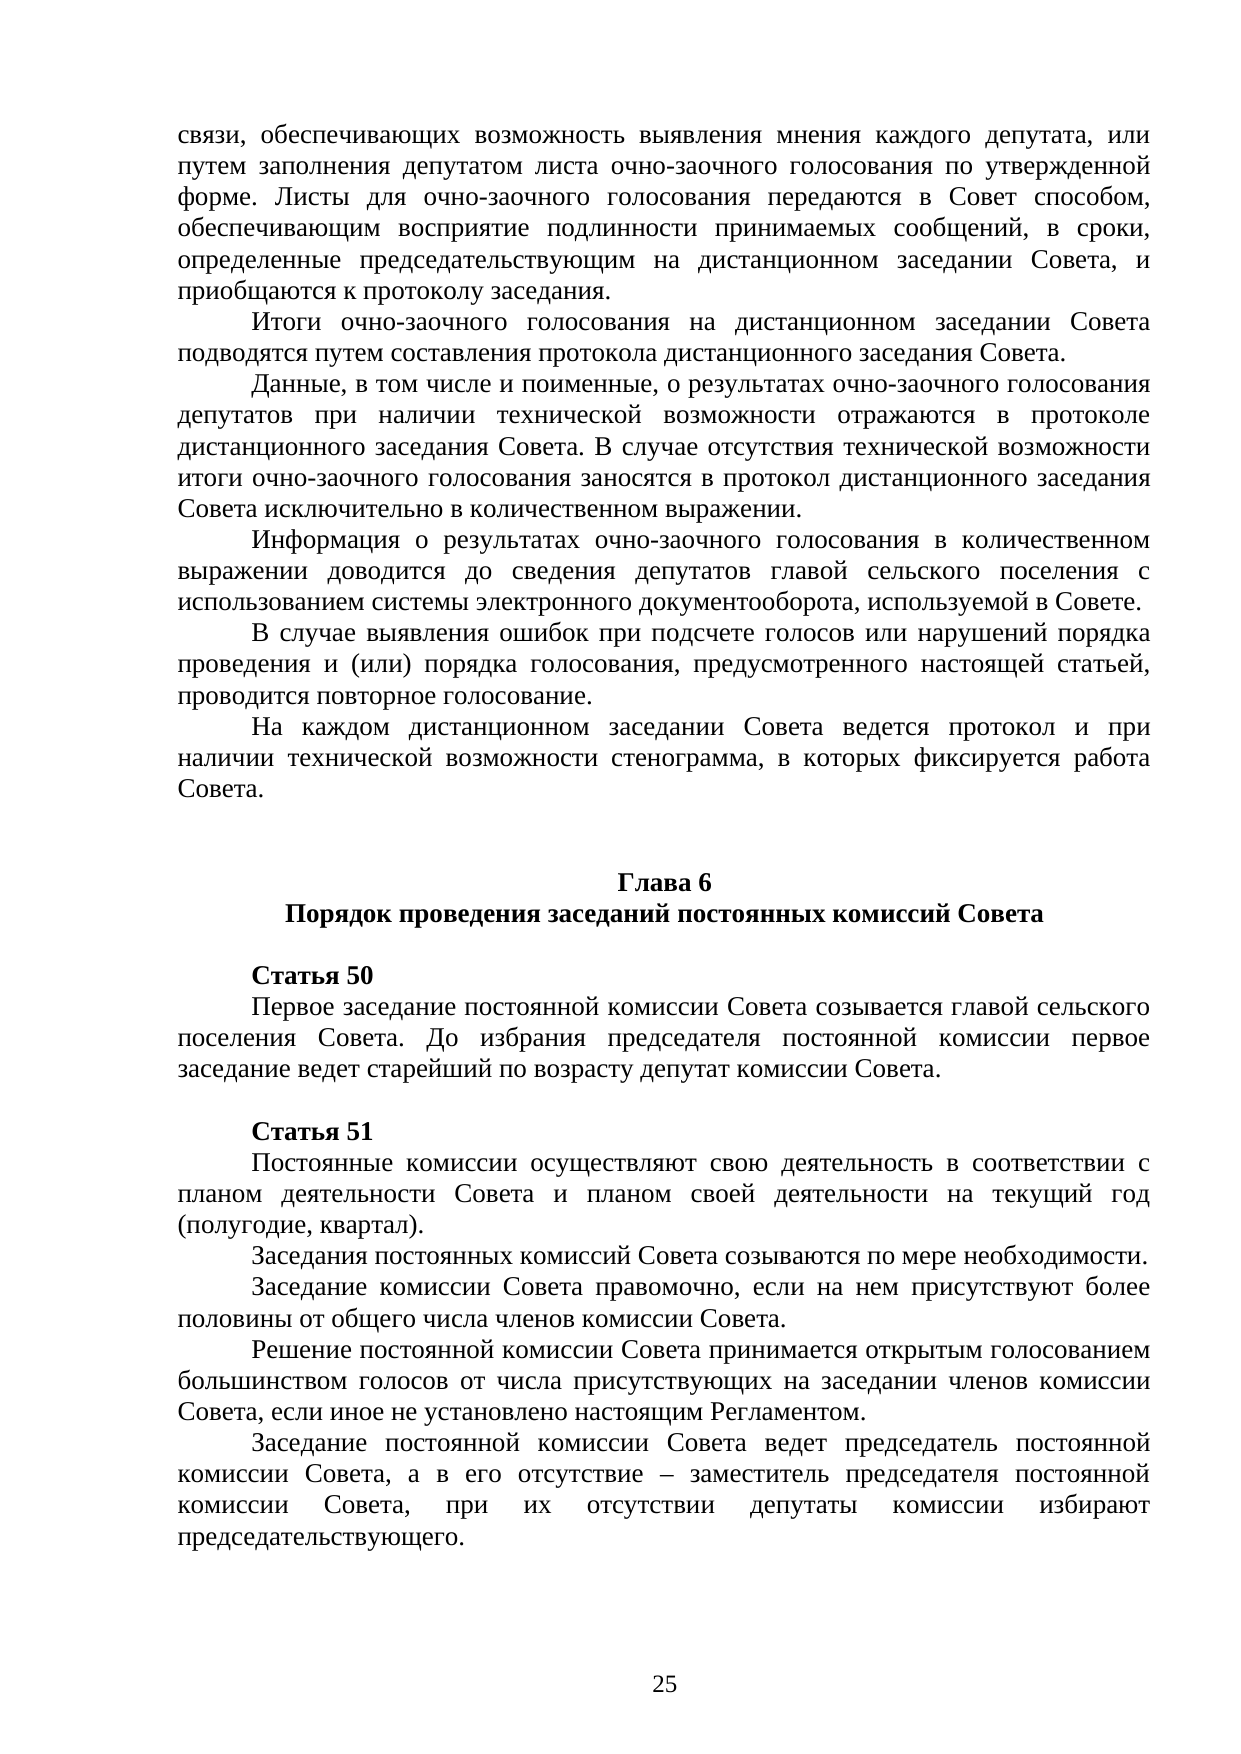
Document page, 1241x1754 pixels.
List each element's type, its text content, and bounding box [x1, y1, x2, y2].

text Постоянные комиссии осуществляют свою деятельность в соответствии с планом деятельности Совета и планом своей деятельности на текущий год (полугодие, квартал). [177, 1146, 1152, 1239]
text На каждом дистанционном заседании Совета ведется протокол и при наличии технической возможности стенограмма, в которых фиксируется работа Совета. [177, 710, 1152, 803]
subtitle Глава 6 [177, 866, 1152, 897]
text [177, 118, 1152, 305]
text Порядок проведения заседаний постоянных комиссий Совета [177, 897, 1152, 928]
text Заседание постоянной комиссии Совета ведет председатель постоянной комиссии Совета, а в его отсутствие – заместитель председателя постоянной комиссии Совета, при их отсутствии депутаты комиссии избирают председательствующего. [177, 1426, 1152, 1551]
text Информация о результатах очно-заочного голосования в количественном выражении доводится до сведения депутатов главой сельского поселения с использованием системы электронного документооборота, используемой в Совете. [177, 523, 1152, 616]
text Заседания постоянных комиссий Совета созываются по мере необходимости. [177, 1239, 1152, 1271]
text Решение постоянной комиссии Совета принимается открытым голосованием большинством голосов от числа присутствующих на заседании членов комиссии Совета, если иное не установлено настоящим Регламентом. [177, 1333, 1152, 1426]
text Итоги очно-заочного голосования на дистанционном заседании Совета подводятся путем составления протокола дистанционного заседания Совета. [177, 305, 1152, 367]
text Заседание комиссии Совета правомочно, если на нем присутствуют более половины от общего числа членов комиссии Совета. [177, 1271, 1152, 1333]
text Статья 50 [177, 959, 1152, 990]
text В случае выявления ошибок при подсчете голосов или нарушений порядка проведения и (или) порядка голосования, предусмотренного настоящей статьей, проводится повторное голосование. [177, 616, 1152, 710]
text Статья 51 [177, 1115, 1152, 1146]
text Данные, в том числе и поименные, о результатах очно-заочного голосования депутатов при наличии технической возможности отражаются в протоколе дистанционного заседания Совета. В случае отсутствия технической возможности итоги очно-заочного голосования заносятся в протокол дистанционного заседания Совета исключительно в количественном выражении. [177, 367, 1152, 523]
text Первое заседание постоянной комиссии Совета созывается главой сельского поселения Совета. До избрания председателя постоянной комиссии первое заседание ведет старейший по возрасту депутат комиссии Совета. [177, 990, 1152, 1084]
